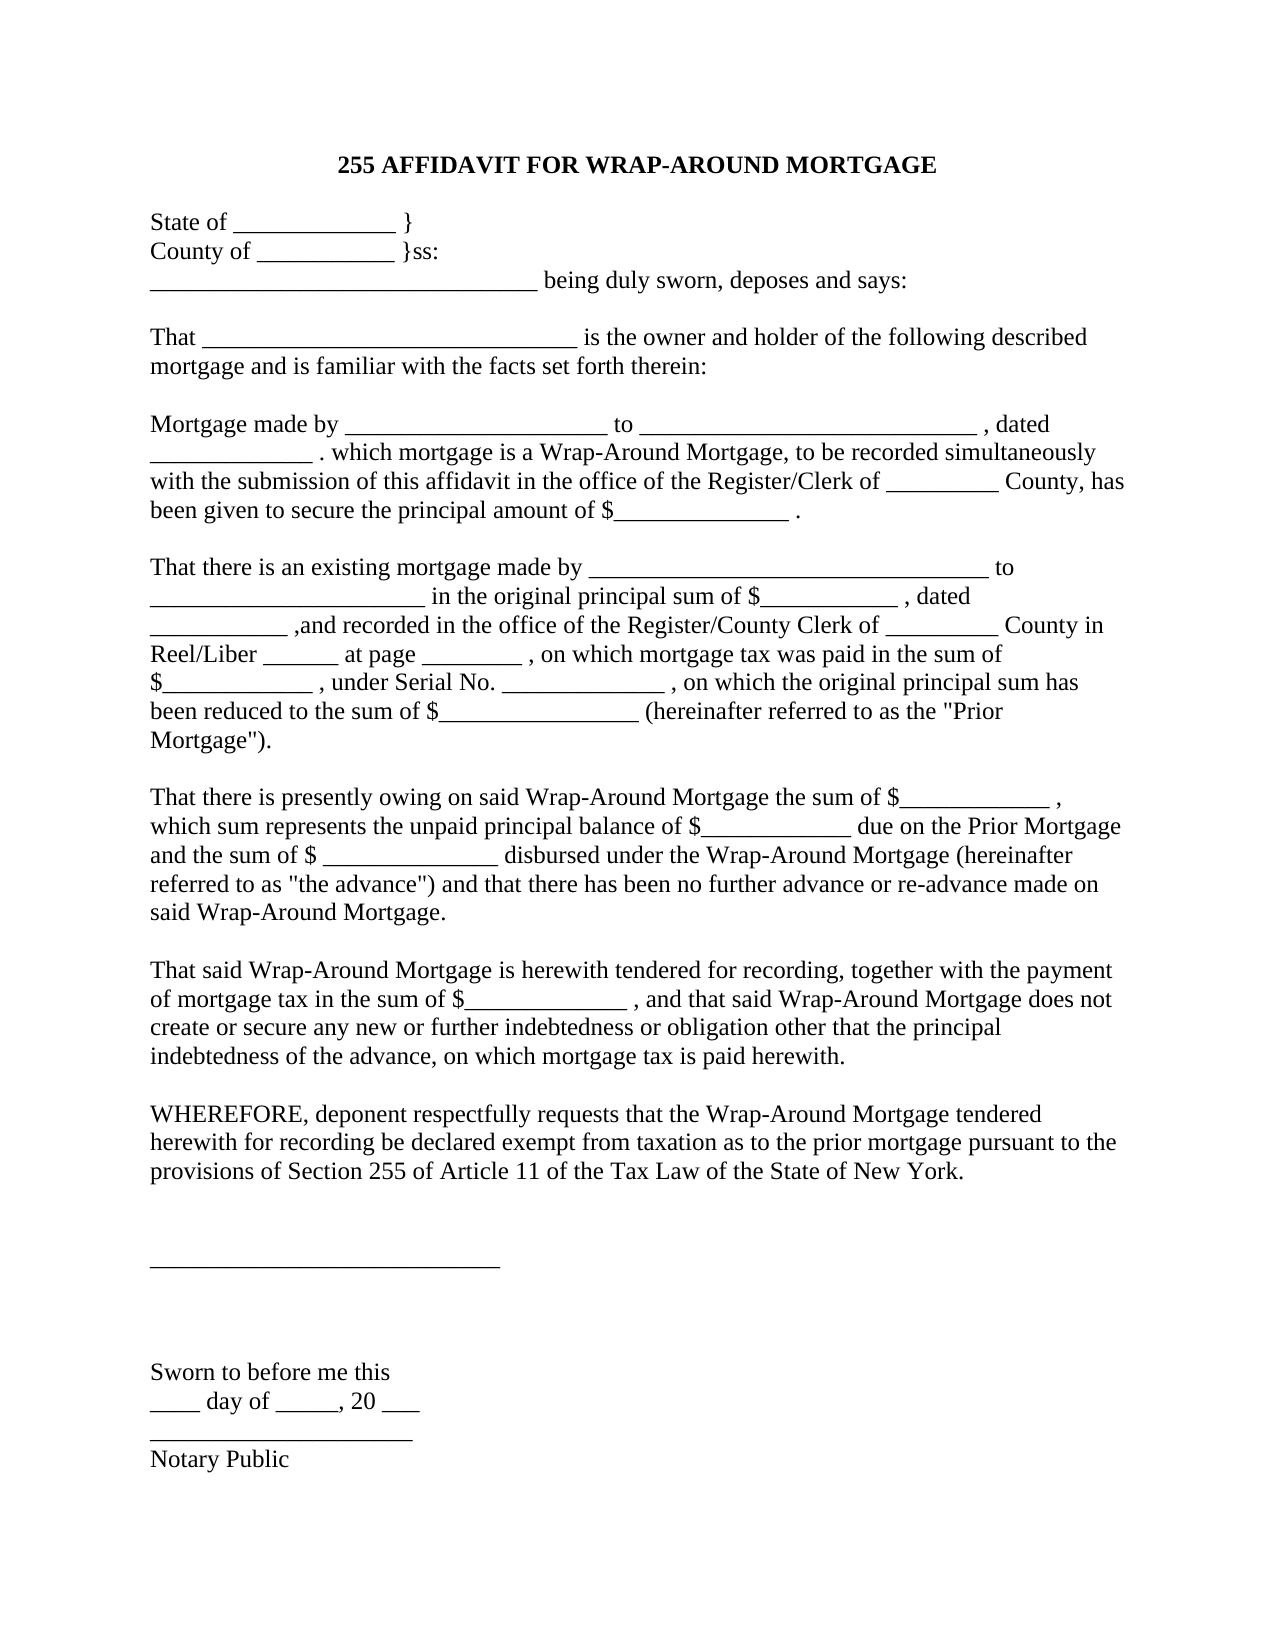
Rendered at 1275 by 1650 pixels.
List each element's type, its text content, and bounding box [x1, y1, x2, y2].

text Sworn to before me this [150, 1357, 1125, 1386]
text County of ___________ }ss: [150, 236, 1125, 265]
text _______________________________ being duly sworn, deposes and says: [150, 265, 1125, 294]
text ____________________________ [150, 1242, 1125, 1271]
text Mortgage made by _____________________ to ___________________________ , dated _____________ . which mortgage is a Wrap-Around Mortgage, to be recorded simultaneously with the submission of this affidavit in the office of the Register/Clerk of _________ County, has been given to secure the principal amount of $______________ . [150, 409, 1125, 524]
text That there is an existing mortgage made by ________________________________ to ______________________ in the original principal sum of $___________ , dated ___________ ,and recorded in the office of the Register/County Clerk of _________ County in Reel/Liber ______ at page ________ , on which mortgage tax was paid in the sum of $____________ , under Serial No. _____________ , on which the original principal sum has been reduced to the sum of $________________ (hereinafter referred to as the "Prior Mortgage"). [150, 552, 1125, 754]
text WHEREFORE, deponent respectfully requests that the Wrap-Around Mortgage tendered herewith for recording be declared exempt from taxation as to the prior mortgage pursuant to the provisions of Section 255 of Article 11 of the Tax Law of the State of New York. [150, 1099, 1125, 1185]
text Notary Public [150, 1444, 1125, 1472]
text State of _____________ } [150, 207, 1125, 236]
text That there is presently owing on said Wrap-Around Mortgage the sum of $____________ , which sum represents the unpaid principal balance of $____________ due on the Prior Mortgage and the sum of $ ______________ disbursed under the Wrap-Around Mortgage (hereinafter referred to as "the advance") and that there has been no further advance or re-advance made on said Wrap-Around Mortgage. [150, 782, 1125, 926]
text _____________________ [150, 1415, 1125, 1444]
text That said Wrap-Around Mortgage is herewith tendered for recording, together with the payment of mortgage tax in the sum of $_____________ , and that said Wrap-Around Mortgage does not create or secure any new or further indebtedness or obligation other that the principal indebtedness of the advance, on which mortgage tax is paid herewith. [150, 955, 1125, 1070]
text ____ day of _____, 20 ___ [150, 1386, 1125, 1415]
text That ______________________________ is the owner and holder of the following described mortgage and is familiar with the facts set forth therein: [150, 322, 1125, 380]
text 255 AFFIDAVIT FOR WRAP-AROUND MORTGAGE [150, 150, 1125, 179]
